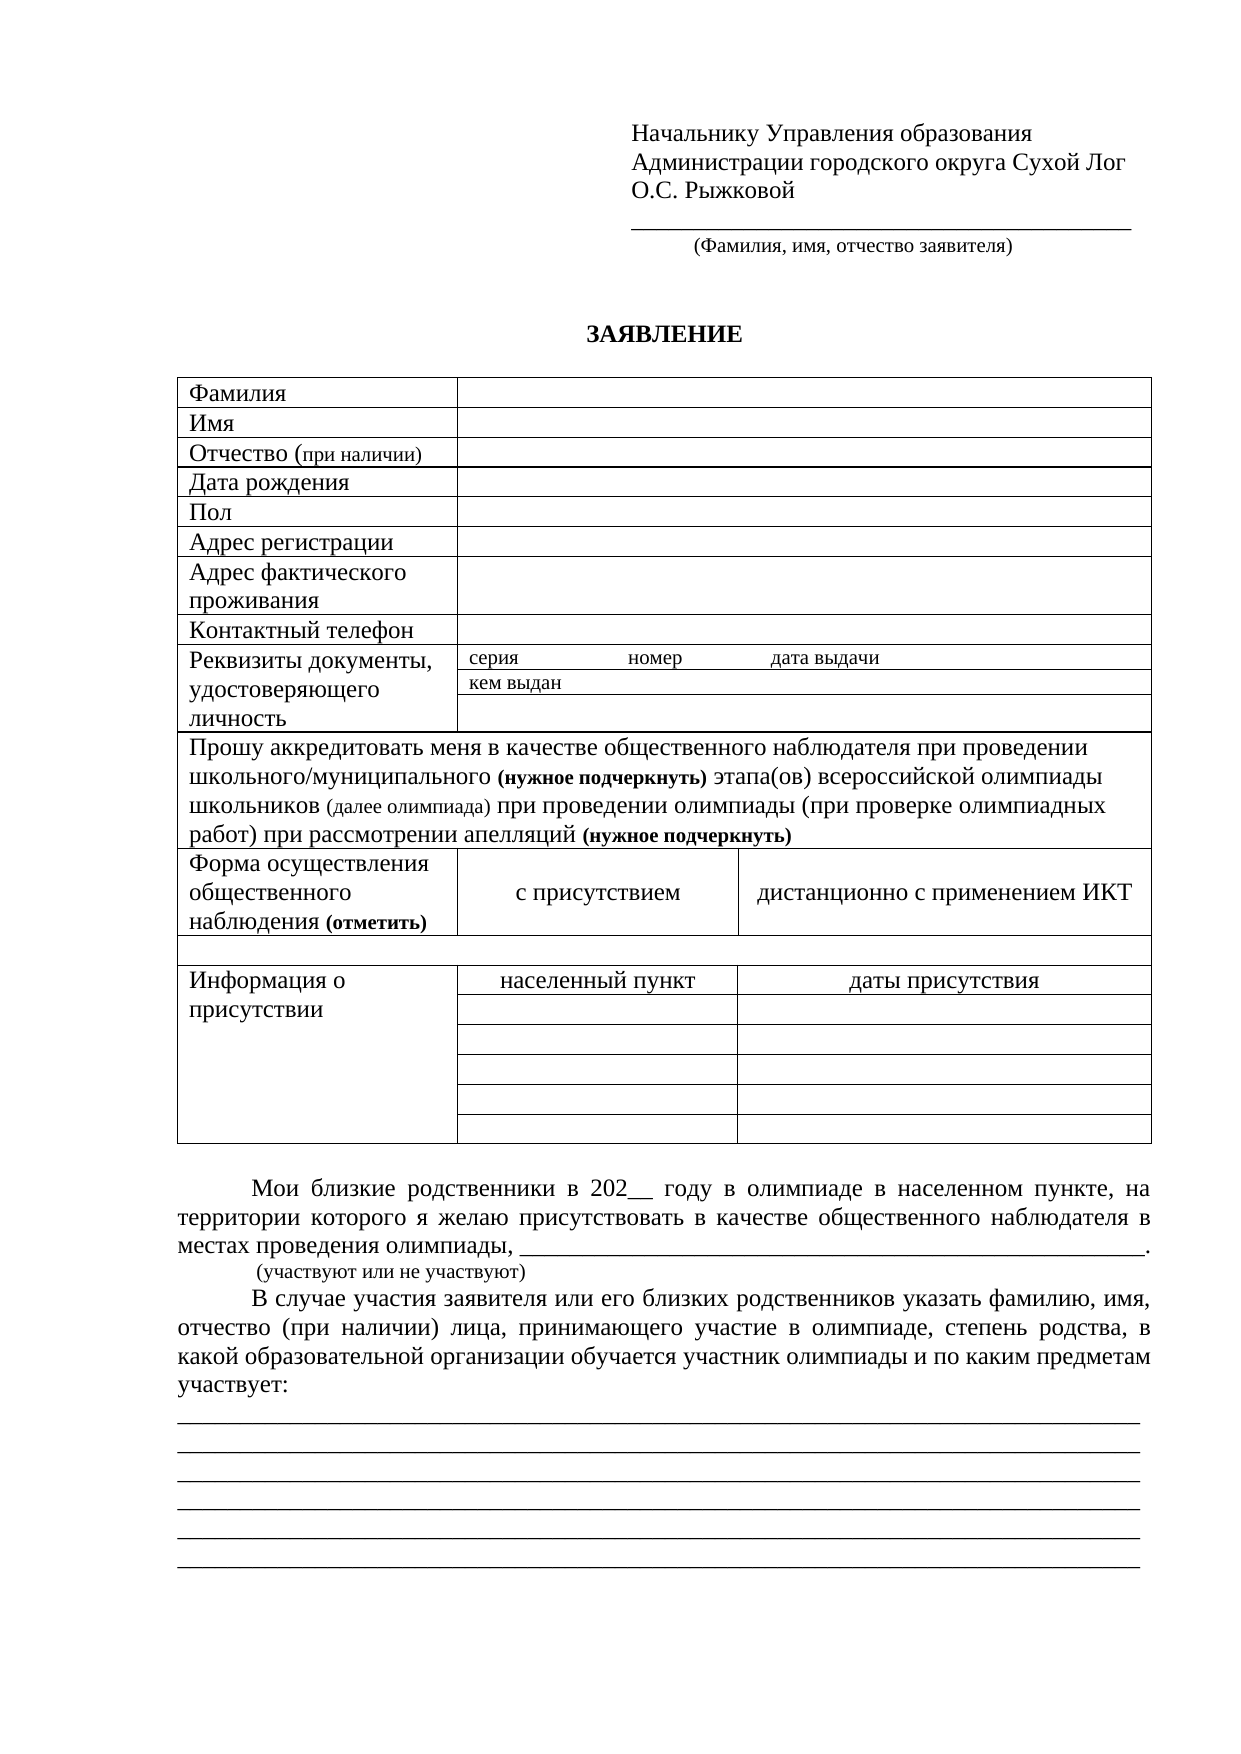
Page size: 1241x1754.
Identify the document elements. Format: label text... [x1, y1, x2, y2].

table_cell [458, 408, 1151, 437]
table_cell Форма осуществления общественного наблюдения (отметить) [178, 849, 457, 935]
table_cell Дата рождения [178, 468, 457, 496]
table_cell [458, 468, 1151, 496]
table_cell ________________________________________ [620, 204, 1151, 233]
table_header Фамилия [178, 378, 457, 407]
table_cell Информация о присутствии [178, 966, 457, 1143]
table_cell [738, 1115, 1151, 1143]
table_cell [458, 438, 1151, 466]
table_cell Прошу аккредитовать меня в качестве общественного наблюдателя при проведении школьного/муниципального (нужное подчеркнуть) этапа(ов) всероссийской олимпиады школьников (далее олимпиада) при проведении олимпиады (при проверке олимпиадных работ) при рассмотрении апелляций (нужное подчеркнуть) [178, 733, 1151, 847]
table_cell [458, 497, 1151, 526]
text (участвуют или не участвуют) [177, 1259, 1152, 1283]
table_cell [458, 695, 1151, 731]
table_cell (Фамилия, имя, отчество заявителя) [620, 233, 1151, 257]
table_cell Пол [178, 497, 457, 526]
table_cell [178, 936, 1151, 964]
table_cell Администрации городского округа Сухой Лог [620, 147, 1151, 176]
table_cell [458, 527, 1151, 556]
table_cell [738, 1025, 1151, 1054]
text ______________________________________________________________________________________________________________________________________________________________________________________________________________________________________________________________________________________________________________________________________________________________________________________________________________________________________________________________________________ [177, 1398, 1152, 1571]
table_cell [458, 615, 1151, 644]
table_cell О.С. Рыжковой [620, 176, 1151, 204]
table_cell [458, 557, 1151, 614]
table_cell [458, 995, 737, 1024]
table_cell [458, 1085, 737, 1113]
table_cell даты присутствия [738, 966, 1151, 994]
text ЗАЯВЛЕНИЕ [177, 319, 1152, 348]
table_cell Адрес регистрации [178, 527, 457, 556]
table_cell дистанционно с применением ИКТ [739, 849, 1151, 935]
table_cell Реквизиты документы, удостоверяющего личность [178, 645, 457, 731]
table_cell Адрес фактического проживания [178, 557, 457, 614]
text В случае участия заявителя или его близких родственников указать фамилию, имя, отчество (при наличии) лица, принимающего участие в олимпиаде, степень родства, в какой образовательной организации обучается участник олимпиады и по каким предметам участвует: [177, 1283, 1152, 1398]
table_cell населенный пункт [458, 966, 737, 994]
table_cell [458, 1115, 737, 1143]
table_cell Отчество (при наличии) [178, 438, 457, 466]
text Мои близкие родственники в 202__ году в олимпиаде в населенном пункте, на территории которого я желаю присутствовать в качестве общественного наблюдателя в местах проведения олимпиады, __________________________________________________. [177, 1173, 1152, 1259]
table_cell кем выдан [458, 670, 1151, 694]
table_cell Контактный телефон [178, 615, 457, 644]
table_cell [458, 1025, 737, 1054]
table_cell [458, 1055, 737, 1084]
table_header Начальнику Управления образования [620, 118, 1151, 147]
table_cell [738, 995, 1151, 1024]
table_header [458, 378, 1151, 407]
table_cell с присутствием [458, 849, 738, 935]
table_cell [738, 1085, 1151, 1113]
table_cell [738, 1055, 1151, 1084]
table_cell Имя [178, 408, 457, 437]
table_cell серия номер дата выдачи [458, 645, 1151, 669]
